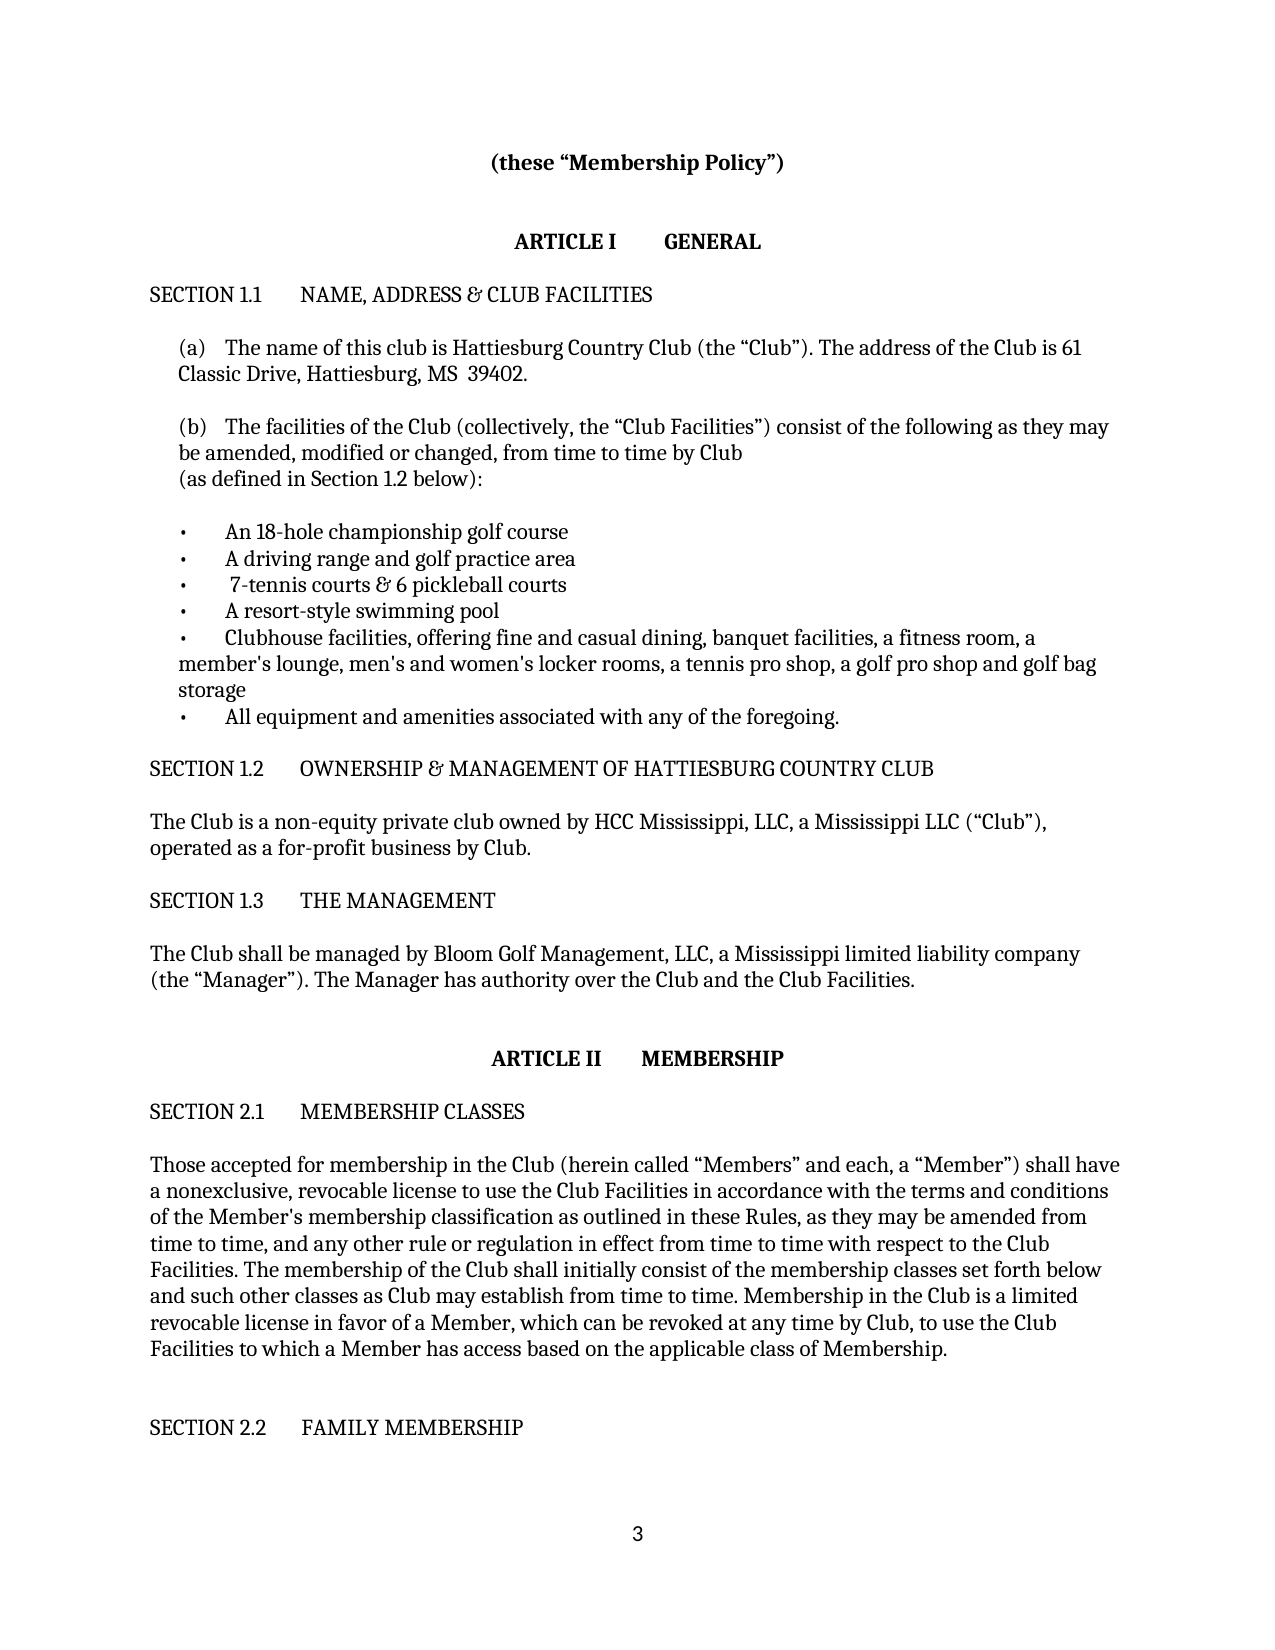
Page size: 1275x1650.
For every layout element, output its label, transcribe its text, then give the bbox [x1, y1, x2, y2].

text SECTION 2.1 MEMBERSHIP CLASSES [150, 1099, 1125, 1125]
text The Club shall be managed by Bloom Golf Management, LLC, a Mississippi limited liability company (the “Manager”). The Manager has authority over the Club and the Club Facilities. [150, 941, 1125, 993]
text • A driving range and golf practice area [178, 545, 1125, 572]
text SECTION 2.2 FAMILY MEMBERSHIP [150, 1415, 1125, 1441]
text The Club is a non-equity private club owned by HCC Mississippi, LLC, a Mississippi LLC (“Club”), operated as a for-profit business by Club. [150, 809, 1125, 862]
text (b) The facilities of the Club (collectively, the “Club Facilities”) consist of the following as they may be amended, modified or changed, from time to time by Club [178, 413, 1125, 466]
text • Clubhouse facilities, offering fine and casual dining, banquet facilities, a fitness room, a member's lounge, men's and women's locker rooms, a tennis pro shop, a golf pro shop and golf bag storage [178, 624, 1125, 703]
text • A resort-style swimming pool [178, 598, 1125, 624]
text (a) The name of this club is Hattiesburg Country Club (the “Club”). The address of the Club is 61 Classic Drive, Hattiesburg, MS 39402. [178, 334, 1125, 387]
text • All equipment and amenities associated with any of the foregoing. [178, 703, 1125, 730]
text (as defined in Section 1.2 below): [178, 466, 1125, 493]
text • An 18-hole championship golf course [178, 519, 1125, 545]
text (these “Membership Policy”) [150, 150, 1125, 176]
text SECTION 1.1 NAME, ADDRESS & CLUB FACILITIES [150, 282, 1125, 308]
text Those accepted for membership in the Club (herein called “Members” and each, a “Member”) shall have a nonexclusive, revocable license to use the Club Facilities in accordance with the terms and conditions of the Member's membership classification as outlined in these Rules, as they may be amended from time to time, and any other rule or regulation in effect from time to time with respect to the Club Facilities. The membership of the Club shall initially consist of the membership classes set forth below and such other classes as Club may establish from time to time. Membership in the Club is a limited revocable license in favor of a Member, which can be revoked at any time by Club, to use the Club Facilities to which a Member has access based on the applicable class of Membership. [150, 1151, 1125, 1362]
text ARTICLE I GENERAL [150, 229, 1125, 255]
text SECTION 1.2 OWNERSHIP & MANAGEMENT OF HATTIESBURG COUNTRY CLUB [150, 756, 1125, 782]
text • 7-tennis courts & 6 pickleball courts [178, 572, 1125, 598]
text SECTION 1.3 THE MANAGEMENT [150, 888, 1125, 914]
text ARTICLE II MEMBERSHIP [150, 1046, 1125, 1072]
